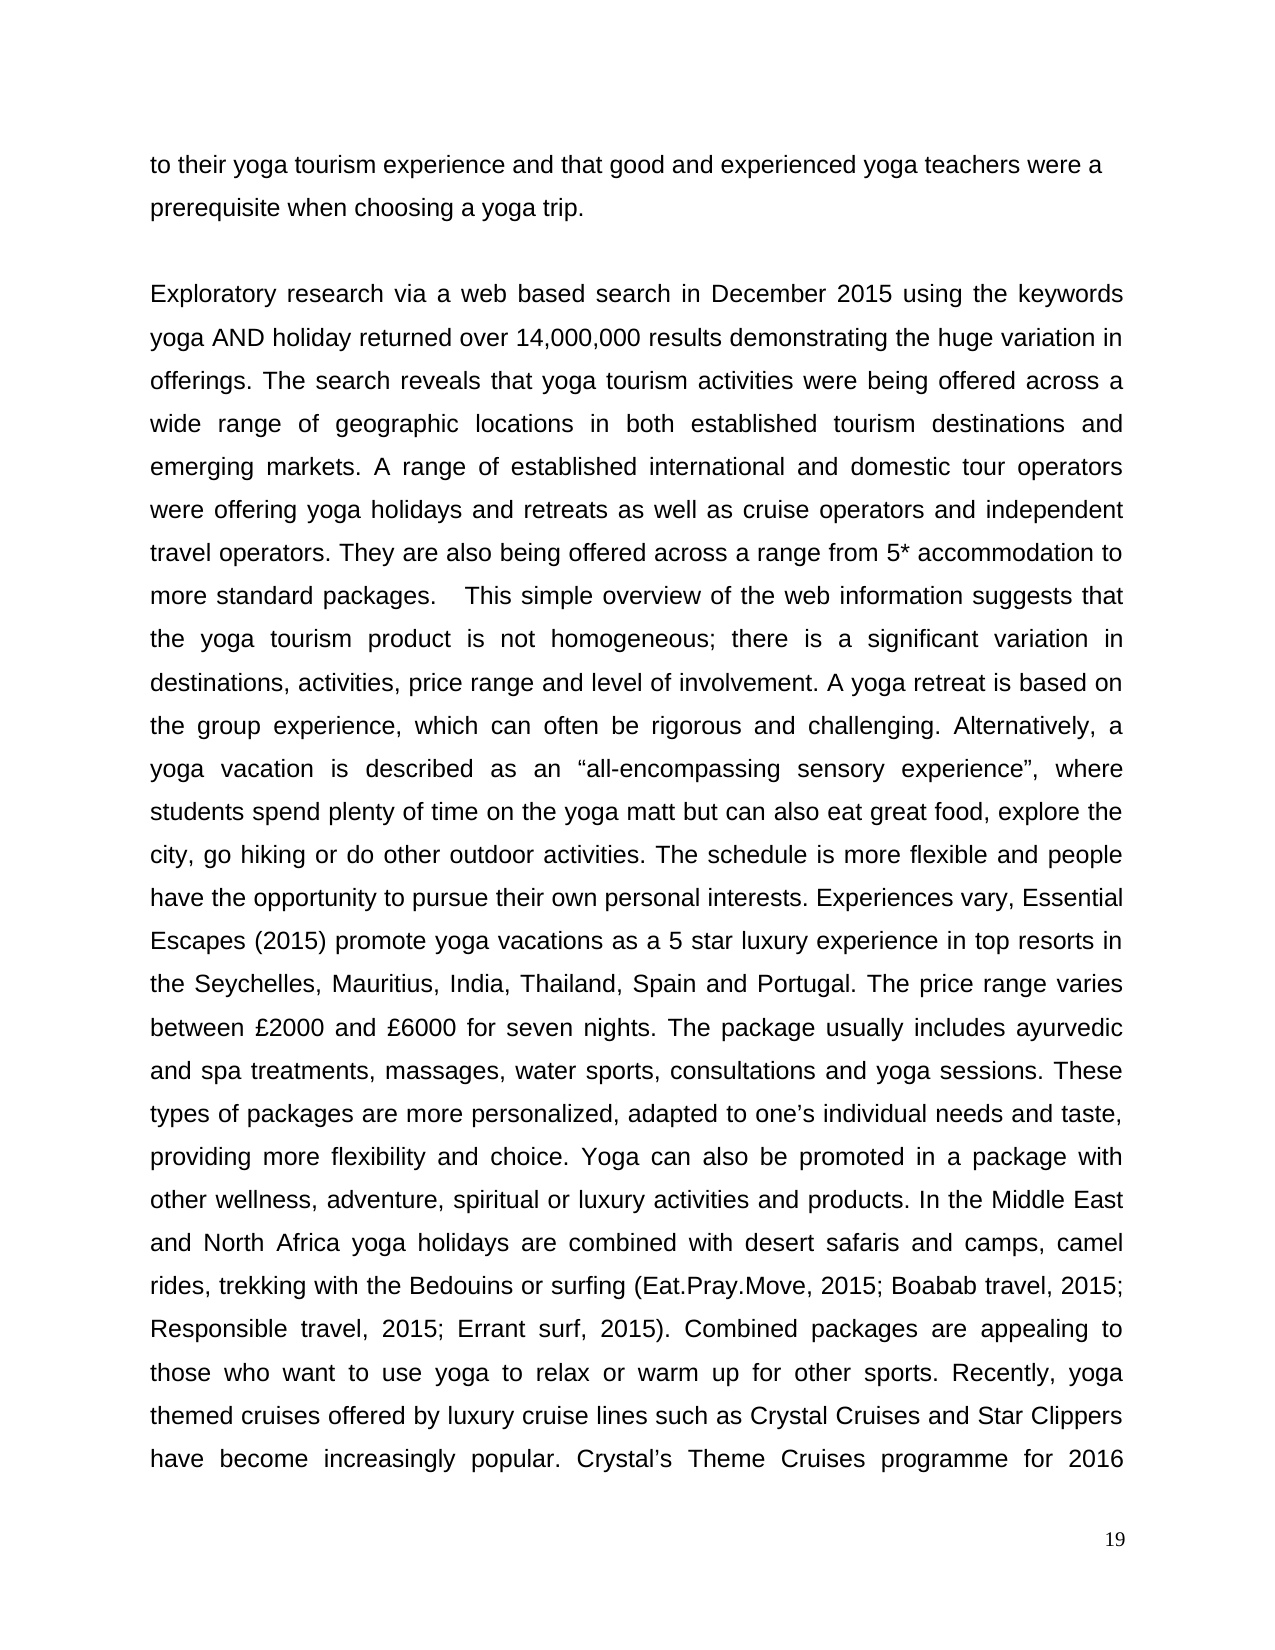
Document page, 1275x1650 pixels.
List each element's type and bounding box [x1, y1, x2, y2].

text [150, 150, 1125, 222]
text [150, 279, 1125, 1472]
